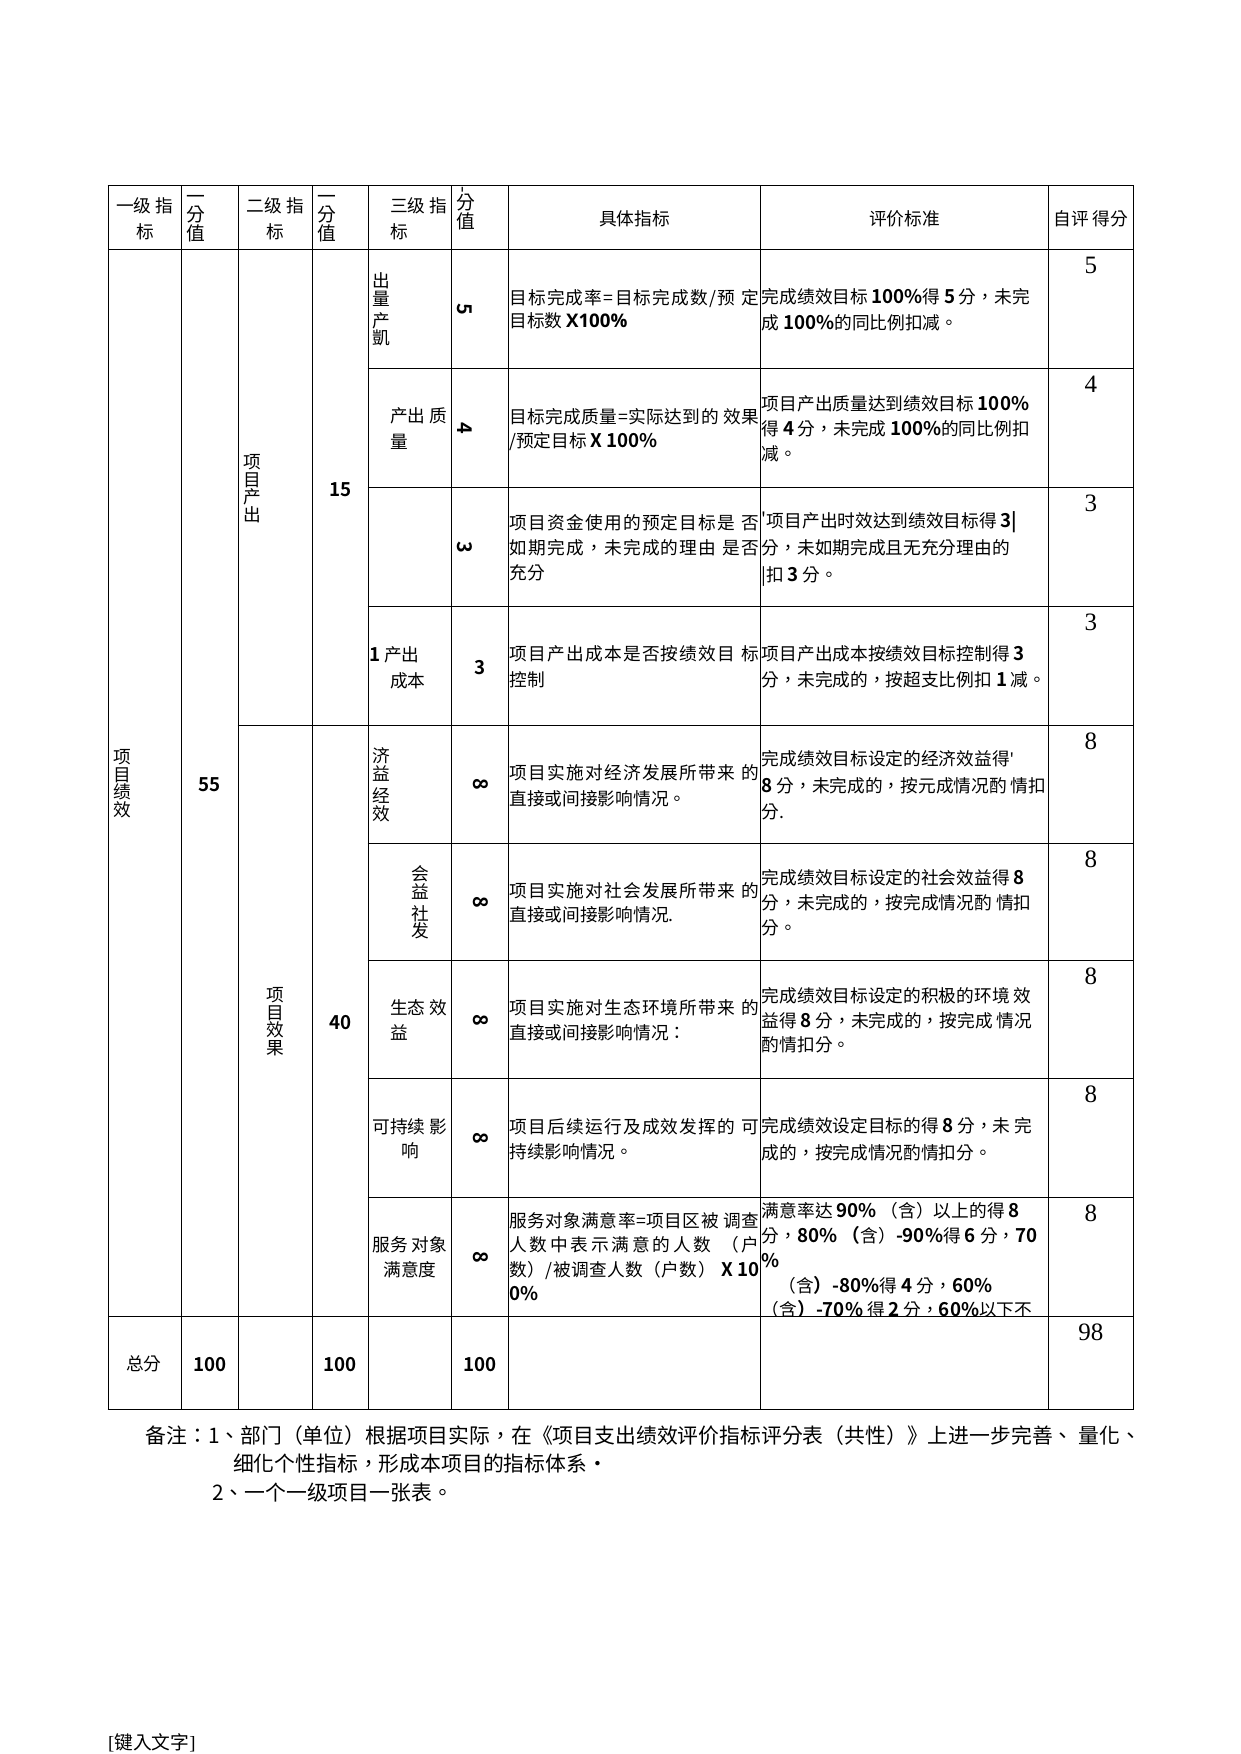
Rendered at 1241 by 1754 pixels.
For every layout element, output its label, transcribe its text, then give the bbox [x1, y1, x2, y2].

table_cell 8 [1049, 844, 1133, 960]
table_cell 8 [452, 726, 508, 843]
table_cell 完成绩效目标100%得5分，未完 成100%的同比例扣减。 [761, 250, 1048, 368]
table_header 自评 得分 [1049, 186, 1133, 249]
table_cell 55 [182, 250, 238, 1316]
table_cell 完成绩效目标设定的积极的环境 效益得8分，未完成的，按完成 情况酌情扣分。 [761, 961, 1048, 1078]
table_cell [509, 1317, 760, 1409]
table_cell 项目实施对生态环境所带来 的直接或间接影响情况： [509, 961, 760, 1078]
table_cell 服务对象满意率=项目区被 调查人数中表示满意的人数 （户数）/被调查人数（户数） X 100% [509, 1198, 760, 1316]
table_cell 8 [452, 1198, 508, 1316]
table_cell [239, 1317, 312, 1409]
table_cell 项目产出成本是否按绩效目 标控制 [509, 607, 760, 725]
table_cell 项目资金使用的预定目标是 否如期完成，未完成的理由 是否充分 [509, 488, 760, 606]
table_cell 5 [452, 250, 508, 368]
table_cell '项目产出时效达到绩效目标得3| 分，未如期完成且无充分理由的 |扣3分。 [761, 488, 1048, 606]
table_cell 40 [313, 726, 368, 1316]
table_cell 15 [313, 250, 368, 725]
table_cell 服务 对象 满意度 [369, 1198, 451, 1316]
table_header 评价标准 [761, 186, 1048, 249]
table_cell [761, 1317, 1048, 1409]
table_cell 3 [1049, 607, 1133, 725]
table_cell 100 [313, 1317, 368, 1409]
table_cell 3 [452, 607, 508, 725]
table_cell 项目实施对社会发展所带来 的直接或间接影响情况. [509, 844, 760, 960]
table_cell 产出 质量 [369, 369, 451, 487]
table_cell 8 [1049, 961, 1133, 1078]
table_cell 5 [1049, 250, 1133, 368]
table_cell 8 [452, 1079, 508, 1197]
table_header 三级 指标 [369, 186, 451, 249]
table_header -分值 [452, 186, 508, 249]
table_cell 完成绩效目标设定的经济效益得' 8分，未完成的，按元成情况酌 情扣分. [761, 726, 1048, 843]
table_cell 完成绩效设定目标的得8分，未 完成的，按完成情况酌情扣分。 [761, 1079, 1048, 1197]
table_cell 生态 效益 [369, 961, 451, 1078]
table_cell 3 [1049, 488, 1133, 606]
table_cell 4 [1049, 369, 1133, 487]
table_cell 项目产出成本按绩效目标控制得 3分，未完成的，按超支比例扣 1减。 [761, 607, 1048, 725]
table_cell 目标完成率=目标完成数/预 定目标数X100% [509, 250, 760, 368]
text 2、一个一级项目一张表。 [108, 1477, 1133, 1506]
table_cell 8 [452, 961, 508, 1078]
table_header 一分值 [182, 186, 238, 249]
table_cell 1产出 成本 [369, 607, 451, 725]
table_cell 目标完成质量=实际达到的 效果/预定目标X 100% [509, 369, 760, 487]
table_cell 出量 产凱 [369, 250, 451, 368]
table_cell 会益 社发 [369, 844, 451, 960]
table_cell 项目绩效 [109, 250, 181, 1316]
table_cell 8 [1049, 1198, 1133, 1316]
table_cell 98 [1049, 1317, 1133, 1409]
table_cell 100 [452, 1317, 508, 1409]
table_header 一级 指标 [109, 186, 181, 249]
table_cell 总分 [109, 1317, 181, 1409]
table_cell 3 [452, 488, 508, 606]
table_cell 项目产出质量达到绩效目标100% 得4分，未完成100%的同比例扣 减。 [761, 369, 1048, 487]
table_cell 项目后续运行及成效发挥的 可持续影响情况。 [509, 1079, 760, 1197]
table_cell 满意率达90% （含）以上的得8 分，80% （含）-90%得 6 分，70% （含）-80%得 4 分，60%（含）-70% 得2分，60%以下不得分。 [761, 1198, 1048, 1316]
table_cell 可持续 影响 [369, 1079, 451, 1197]
table_header 二级 指标 [239, 186, 312, 249]
table_cell [369, 1317, 451, 1409]
table_cell [369, 488, 451, 606]
table_cell 8 [1049, 726, 1133, 843]
table_header 具体指标 [509, 186, 760, 249]
text 备注：1、部门（单位）根据项目实际，在《项目支出绩效评价指标评分表（共性）》上进一步完善、 量化、细化个性指标，形成本项目的指标体系• [145, 1420, 1133, 1477]
table_header 一分值 [313, 186, 368, 249]
table_cell 4 [452, 369, 508, 487]
table_cell 8 [1049, 1079, 1133, 1197]
table_cell 济益 经效 [369, 726, 451, 843]
table_cell 完成绩效目标设定的社会效益得 8分，未完成的，按完成情况酌 情扣分。 [761, 844, 1048, 960]
table_cell 8 [452, 844, 508, 960]
table_cell 项目产出 [239, 250, 312, 725]
table_cell 100 [182, 1317, 238, 1409]
table_cell 项目效果 [239, 726, 312, 1316]
table_cell 项目实施对经济发展所带来 的直接或间接影响情况。 [509, 726, 760, 843]
